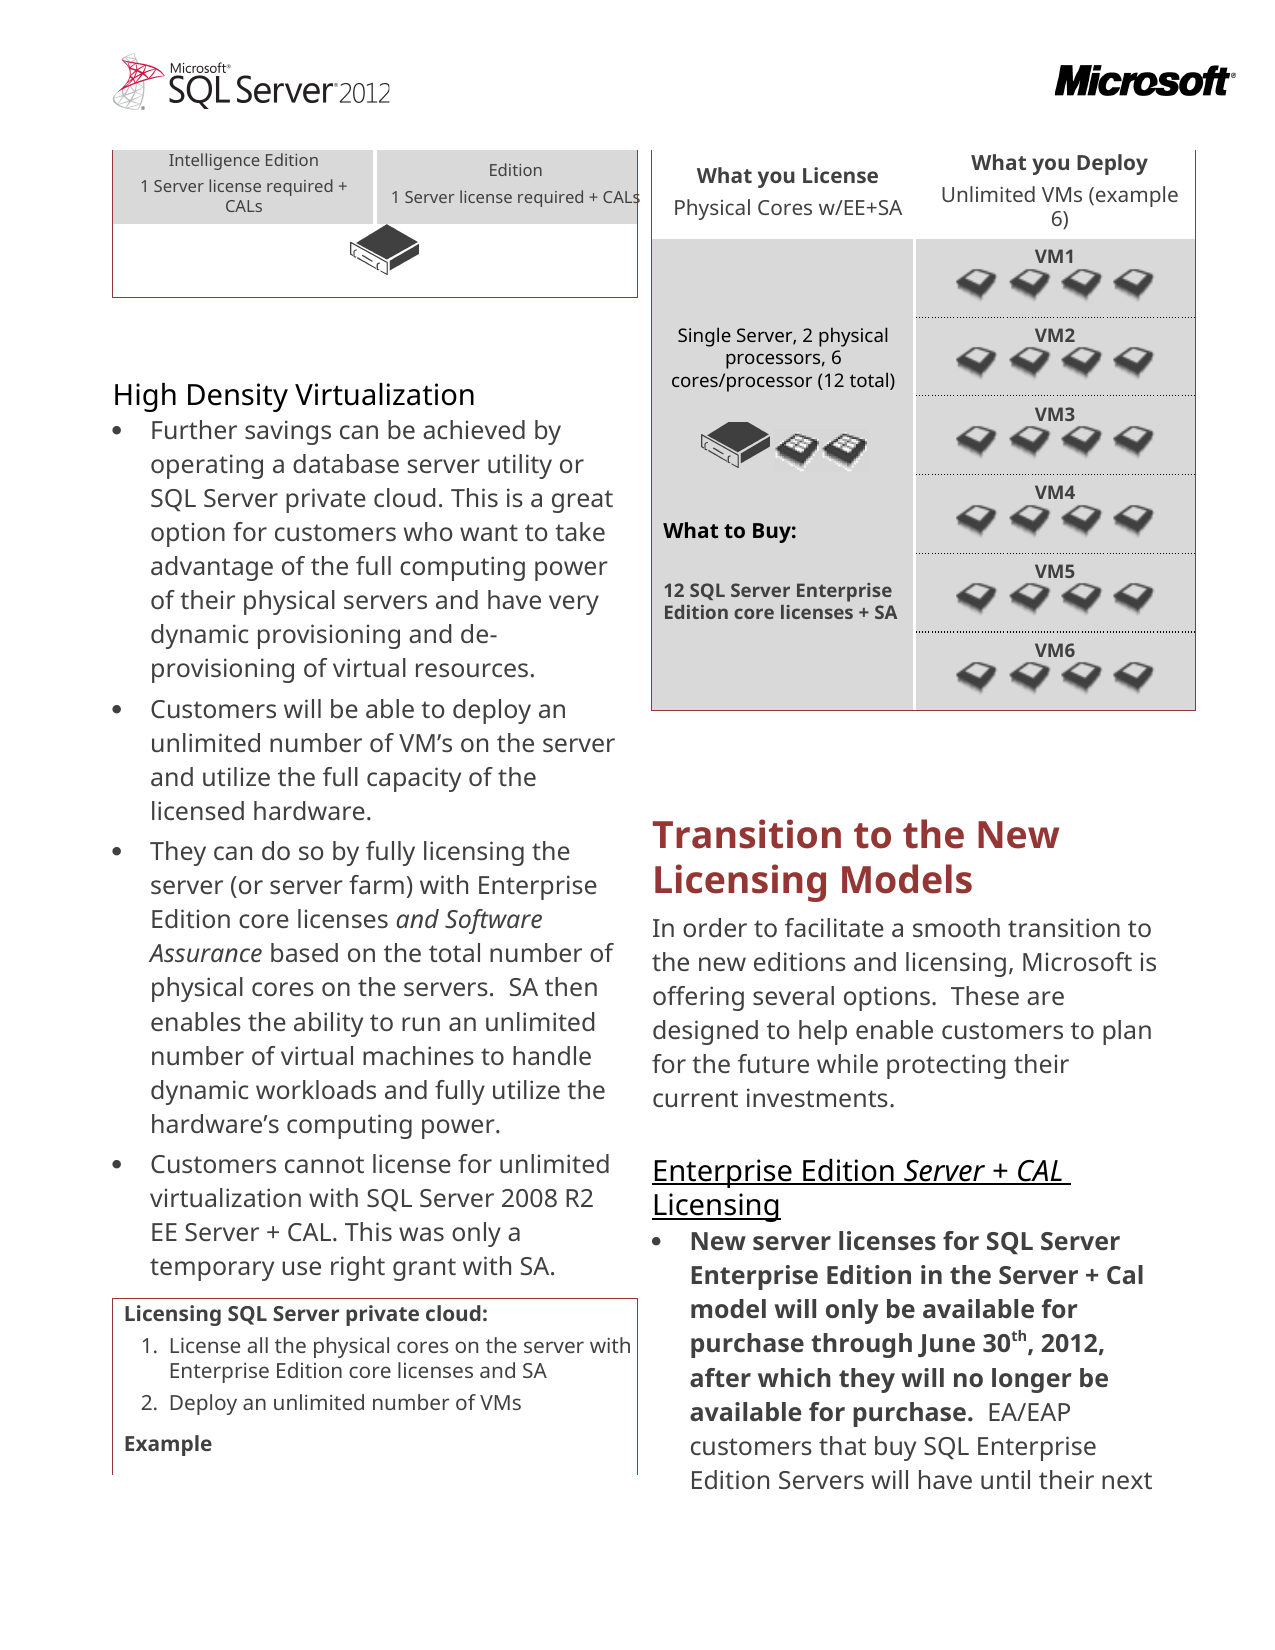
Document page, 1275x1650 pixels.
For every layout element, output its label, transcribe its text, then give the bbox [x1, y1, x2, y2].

picture [1054, 65, 1236, 96]
table_cell License all the physical cores on the server with Enterprise Edition core licenses and SA Deploy an unlimited number of VMs [113, 1334, 637, 1422]
picture [955, 582, 1155, 618]
table_cell [113, 224, 637, 297]
text Customers cannot license for unlimited virtualization with SQL Server 2008 R2 EE Server + CAL. This was only a temporary use right grant with SA. [112, 1147, 623, 1283]
picture [955, 504, 1155, 540]
table_cell What you Deploy Unlimited VMs (example 6) [924, 150, 1195, 239]
picture [955, 268, 1155, 304]
text Customers will be able to deploy an unlimited number of VM’s on the server and utilize the full capacity of the licensed hardware. [112, 691, 623, 828]
picture [774, 429, 870, 472]
subtitle Transition to the New Licensing Models [652, 812, 1162, 904]
table_cell Example [113, 1422, 637, 1475]
table_cell VM with SQL Server Business Intelligence Edition 1 Server license required + CALs [113, 150, 373, 224]
subtitle High Density Virtualization [112, 377, 623, 413]
table_cell VM3 [916, 395, 1195, 474]
table_header Licensing SQL Server private cloud: [113, 1299, 637, 1333]
picture [701, 422, 770, 468]
table_cell VM2 [916, 317, 1195, 395]
picture [112, 53, 390, 110]
picture [955, 346, 1155, 382]
text Further savings can be achieved by operating a database server utility or SQL Server private cloud. This is a great option for customers who want to take advantage of the full computing power of their physical servers and have very dynamic provisioning and de-provisioning of virtual resources. [112, 413, 623, 685]
table_cell Single Server, 2 physical processors, 6 cores/processor (12 total) What to Buy: 12 SQL Server Enterprise Edition core licenses + SA [652, 239, 913, 710]
subtitle Enterprise Edition Server + CAL Licensing [652, 1153, 1162, 1224]
text They can do so by fully licensing the server (or server farm) with Enterprise Edition core licenses and Software Assurance based on the total number of physical cores on the servers. SA then enables the ability to run an unlimited number of virtual machines to handle dynamic workloads and fully utilize the hardware’s computing power. [112, 834, 623, 1140]
table_cell VM with SQL Server Standard Edition 1 Server license required + CALs [377, 150, 637, 224]
table_cell What you License Physical Cores w/EE+SA [652, 150, 924, 239]
table_cell VM4 [916, 474, 1195, 553]
picture [955, 661, 1155, 697]
table_cell VM1 [916, 239, 1195, 317]
text In order to facilitate a smooth transition to the new editions and licensing, Microsoft is offering several options. These are designed to help enable customers to plan for the future while protecting their current investments. [652, 910, 1162, 1114]
table_cell VM6 [916, 631, 1195, 710]
table_cell VM5 [916, 553, 1195, 631]
picture [955, 425, 1155, 461]
picture [350, 224, 419, 275]
